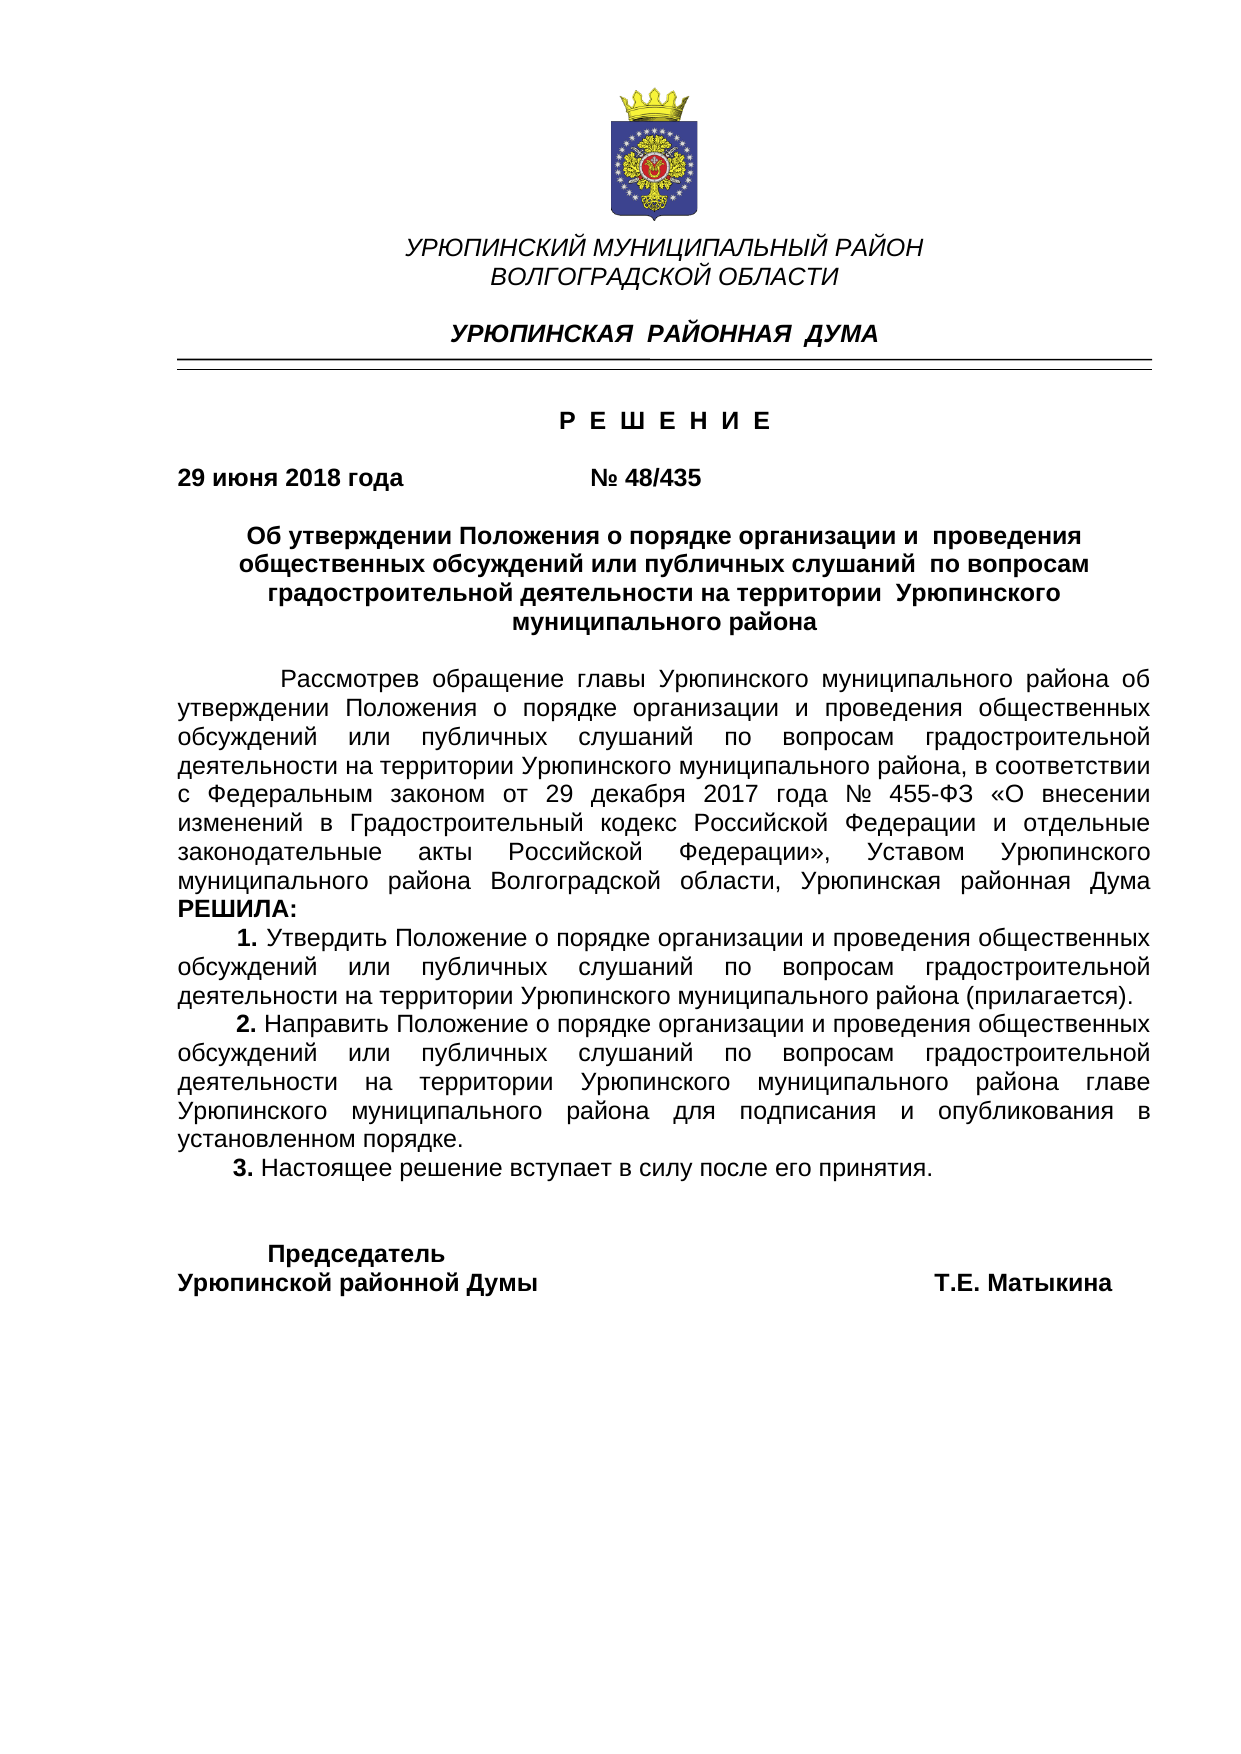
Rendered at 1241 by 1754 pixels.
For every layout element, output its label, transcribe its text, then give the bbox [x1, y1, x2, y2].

text Рассмотрев обращение главы Урюпинского муниципального района об утверждении Положения о порядке организации и проведения общественных обсуждений или публичных слушаний по вопросам градостроительной деятельности на территории Урюпинского муниципального района, в соответствии с Федеральным законом от 29 декабря 2017 года № 455-ФЗ «О внесении изменений в Градостроительный кодекс Российской Федерации и отдельные законодательные акты Российской Федерации», Уставом Урюпинского муниципального района Волгоградской области, Урюпинская районная Дума РЕШИЛА: [177, 664, 1152, 923]
text Об утверждении Положения о порядке организации и проведения общественных обсуждений или публичных слушаний по вопросам градостроительной деятельности на территории Урюпинского муниципального района [177, 521, 1152, 636]
text 2. Направить Положение о порядке организации и проведения общественных обсуждений или публичных слушаний по вопросам градостроительной деятельности на территории Урюпинского муниципального района главе Урюпинского муниципального района для подписания и опубликования в установленном порядке. [177, 1009, 1152, 1153]
subtitle Р Е Ш Е Н И Е [177, 406, 1152, 434]
text Председатель [177, 1239, 1152, 1268]
text 3. Настоящее решение вступает в силу после его принятия. [177, 1153, 1152, 1182]
text 1. Утвердить Положение о порядке организации и проведения общественных обсуждений или публичных слушаний по вопросам градостроительной деятельности на территории Урюпинского муниципального района (прилагается). [177, 923, 1152, 1009]
text УРЮПИНСКАЯ РАЙОННАЯ ДУМА [177, 319, 1152, 348]
text ВОЛГОГРАДСКОЙ ОБЛАСТИ [177, 262, 1152, 291]
picture [611, 87, 698, 221]
text УРЮПИНСКИЙ МУНИЦИПАЛЬНЫЙ РАЙОН [177, 233, 1152, 262]
text Урюпинской районной Думы Т.Е. Матыкина [177, 1268, 1152, 1326]
text 29 июня 2018 года № 48/435 [177, 463, 1152, 492]
